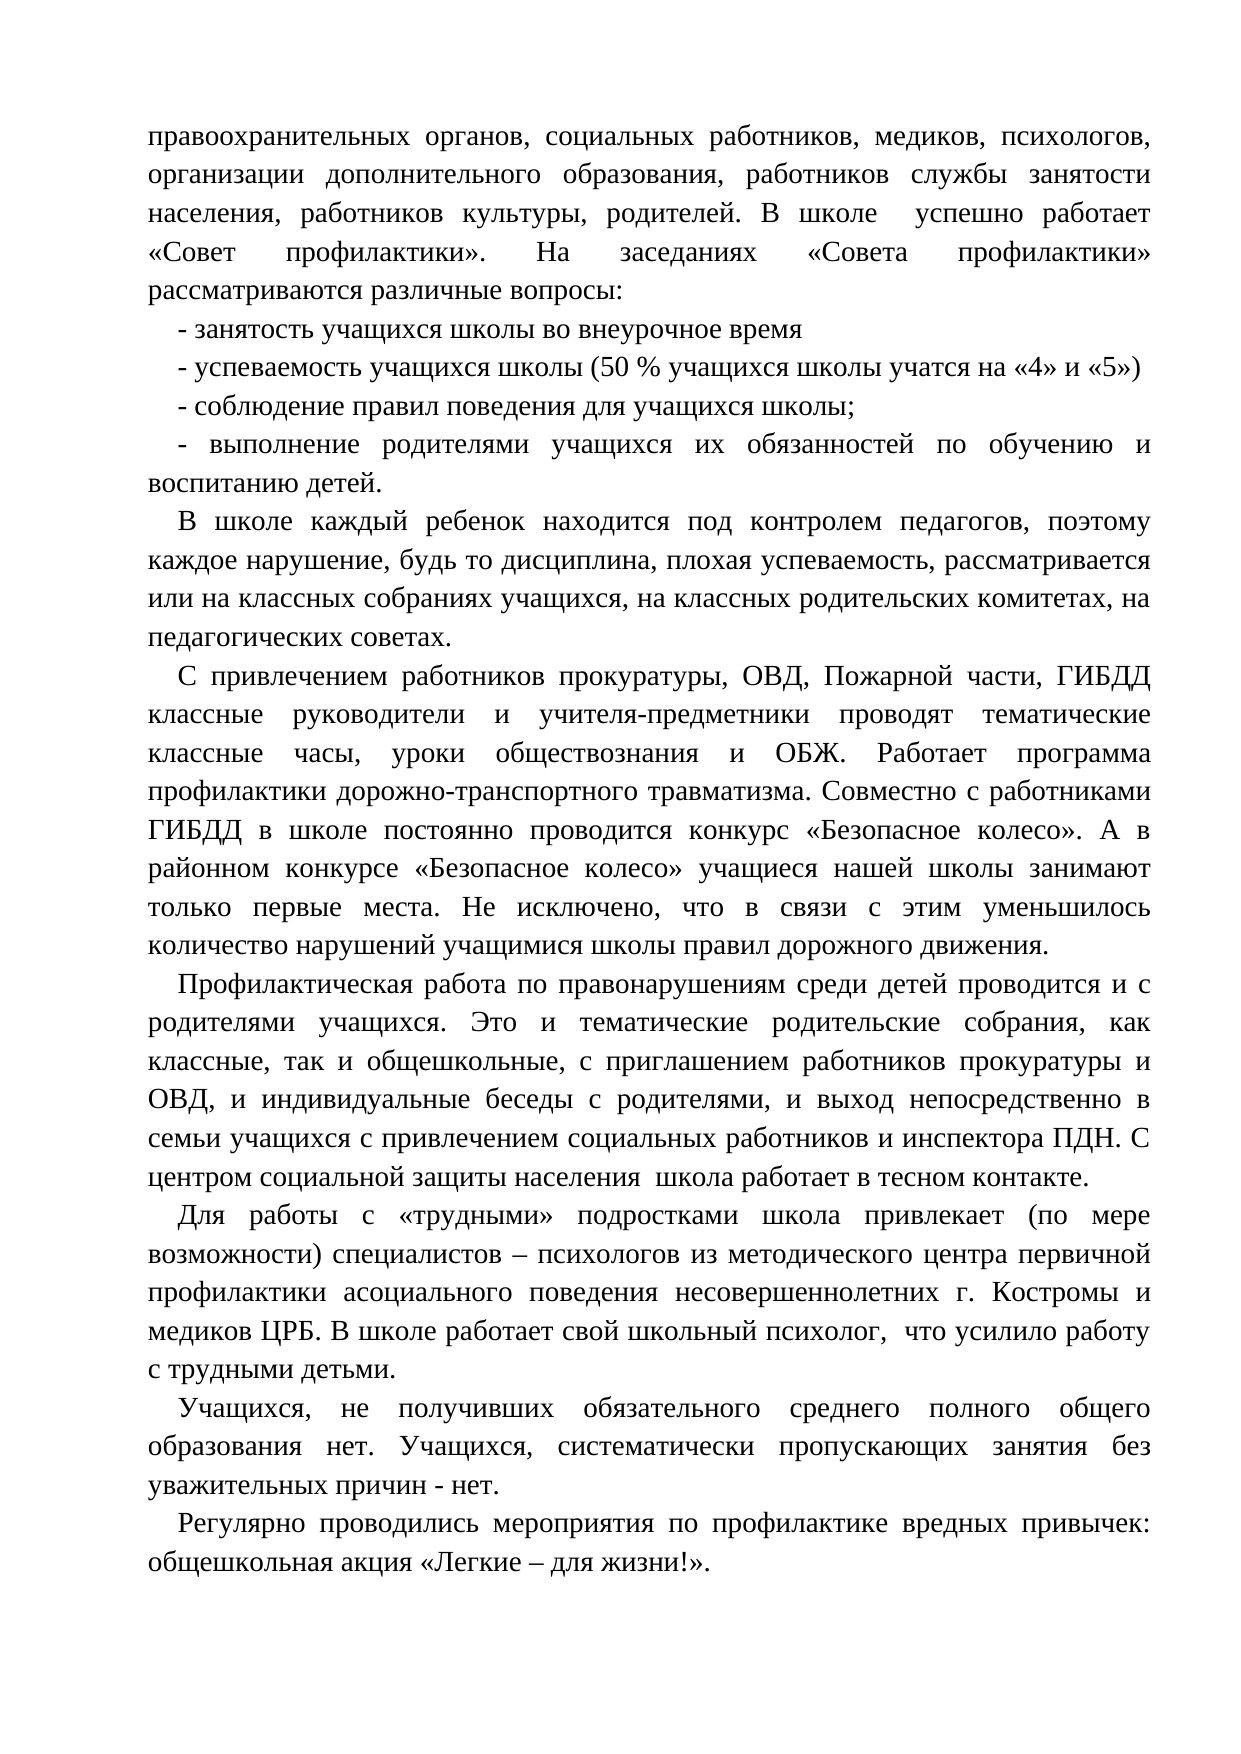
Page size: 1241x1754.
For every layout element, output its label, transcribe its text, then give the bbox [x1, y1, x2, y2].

text В школе каждый ребенок находится под контролем педагогов, поэтому каждое нарушение, будь то дисциплина, плохая успеваемость, рассматривается или на классных собраниях учащихся, на классных родительских комитетах, на педагогических советах. [148, 503, 1152, 653]
text Регулярно проводились мероприятия по профилактике вредных привычек: общешкольная акция «Легкие – для жизни!». [148, 1506, 1152, 1578]
text С привлечением работников прокуратуры, ОВД, Пожарной части, ГИБДД классные руководители и учителя-предметники проводят тематические классные часы, уроки обществознания и ОБЖ. Работает программа профилактики дорожно-транспортного травматизма. Совместно с работниками ГИБДД в школе постоянно проводится конкурс «Безопасное колесо». А в районном конкурсе «Безопасное колесо» учащиеся нашей школы занимают только первые места. Не исключено, что в связи с этим уменьшилось количество нарушений учащимися школы правил дорожного движения. [148, 658, 1152, 961]
text - успеваемость учащихся школы (50 % учащихся школы учатся на «4» и «5») [148, 349, 1152, 383]
text Учащихся, не получивших обязательного среднего полного общего образования нет. Учащихся, систематически пропускающих занятия без уважительных причин - нет. [148, 1390, 1152, 1501]
text - выполнение родителями учащихся их обязанностей по обучению и воспитанию детей. [148, 426, 1152, 498]
text Профилактическая работа по правонарушениям среди детей проводится и с родителями учащихся. Это и тематические родительские собрания, как классные, так и общешкольные, с приглашением работников прокуратуры и ОВД, и индивидуальные беседы с родителями, и выход непосредственно в семьи учащихся с привлечением социальных работников и инспектора ПДН. С центром социальной защиты населения школа работает в тесном контакте. [148, 966, 1152, 1192]
text - соблюдение правил поведения для учащихся школы; [148, 388, 1152, 421]
text Для работы с «трудными» подростками школа привлекает (по мере возможности) специалистов – психологов из методического центра первичной профилактики асоциального поведения несовершеннолетних г. Костромы и медиков ЦРБ. В школе работает свой школьный психолог, что усилило работу с трудными детьми. [148, 1197, 1152, 1385]
text - занятость учащихся школы во внеурочное время [148, 311, 1152, 344]
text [148, 118, 1152, 306]
